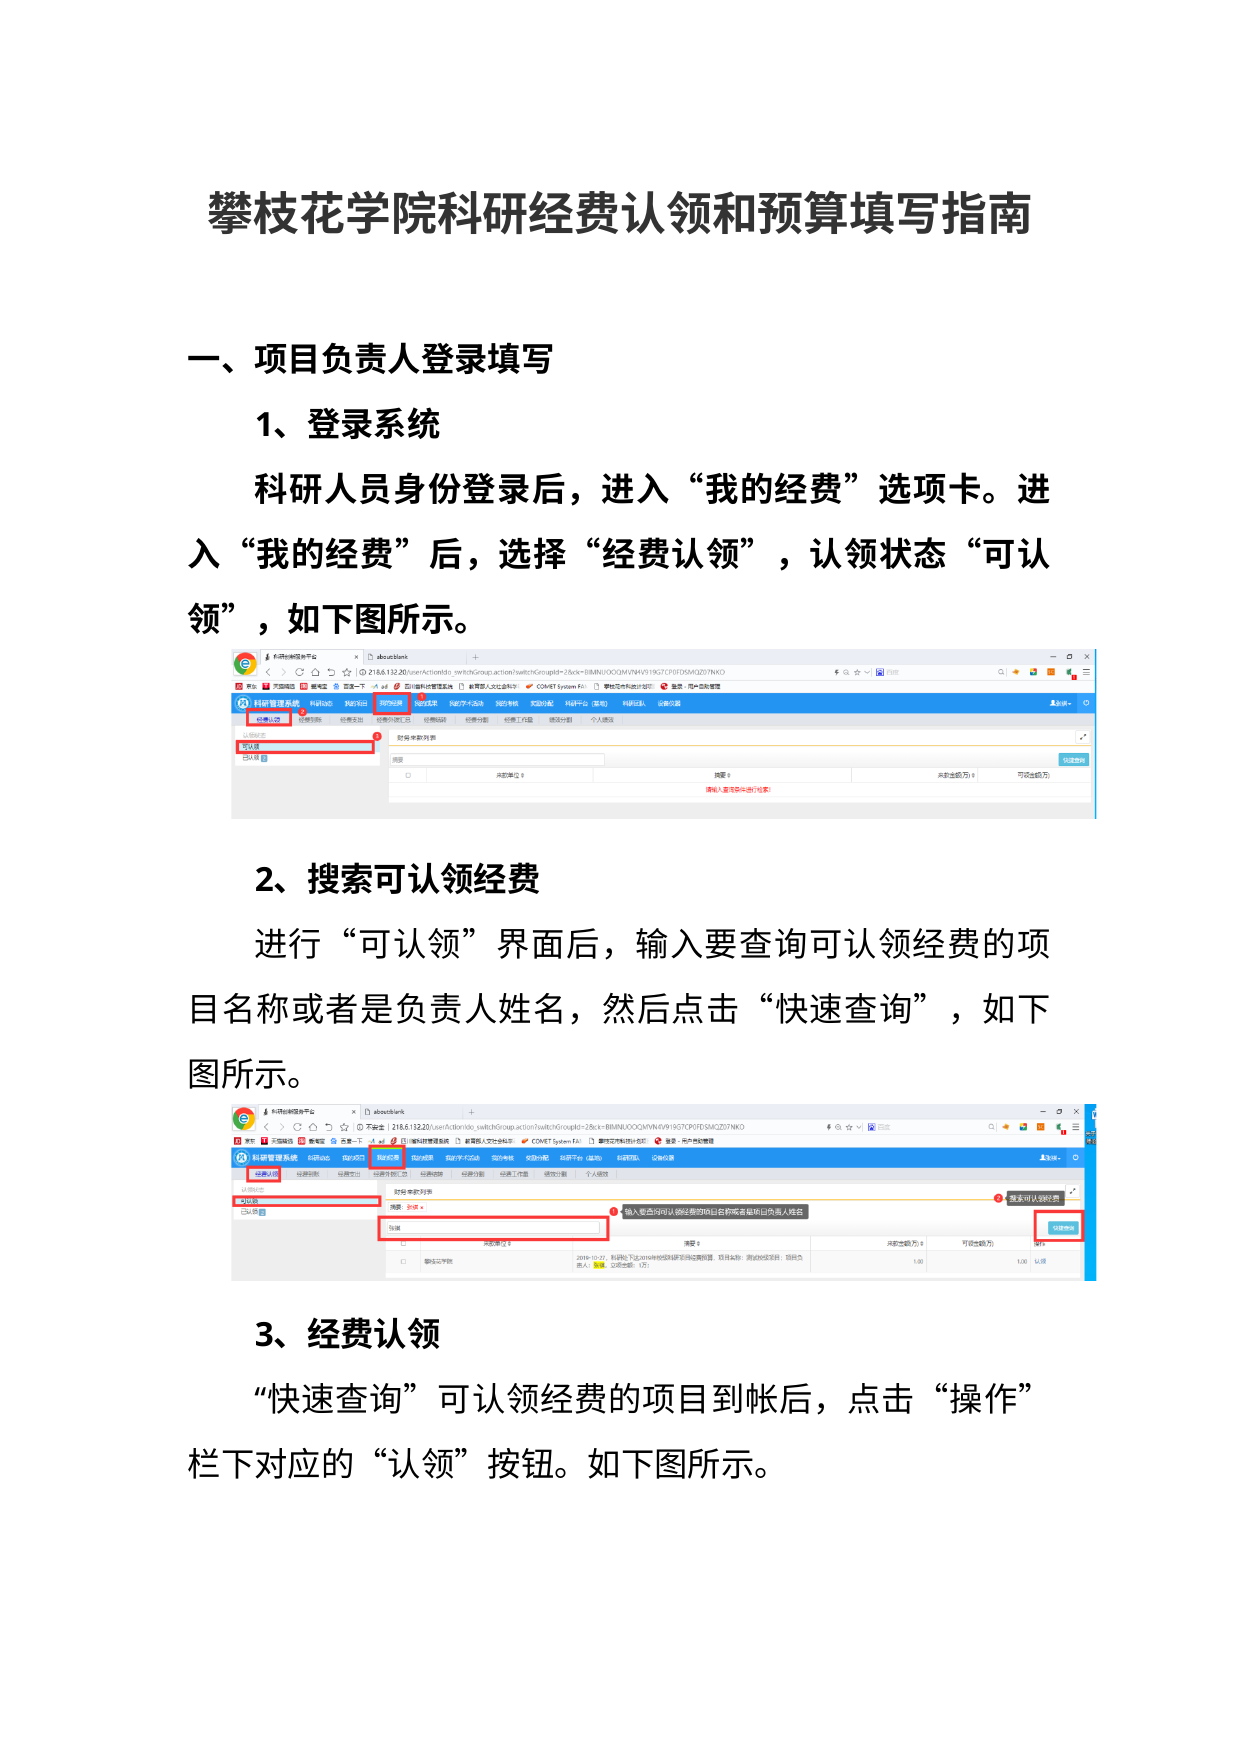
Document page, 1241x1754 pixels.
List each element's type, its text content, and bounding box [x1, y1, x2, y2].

picture [1092, 1109, 1097, 1128]
text “快速查询”可认领经费的项目到帐后，点击“操作”栏下对应的“认领”按钮。如下图所示。 [187, 1364, 1053, 1494]
text 2、搜索可认领经费 [187, 844, 1053, 909]
picture [1087, 1139, 1097, 1143]
text 3、经费认领 [187, 1299, 1053, 1364]
text 1、登录系统 [187, 389, 1053, 454]
picture [231, 649, 1094, 819]
text 攀枝花学院科研经费认领和预算填写指南 [187, 162, 1053, 259]
text 科研人员身份登录后，进入“我的经费”选项卡。进入“我的经费”后，选择“经费认领”，认领状态“可认领”，如下图所示。 [187, 454, 1053, 649]
text 进行“可认领”界面后，输入要查询可认领经费的项目名称或者是负责人姓名，然后点击“快速查询”，如下图所示。 [187, 909, 1053, 1104]
text 一、项目负责人登录填写 [187, 324, 1053, 389]
picture [231, 1104, 1084, 1281]
